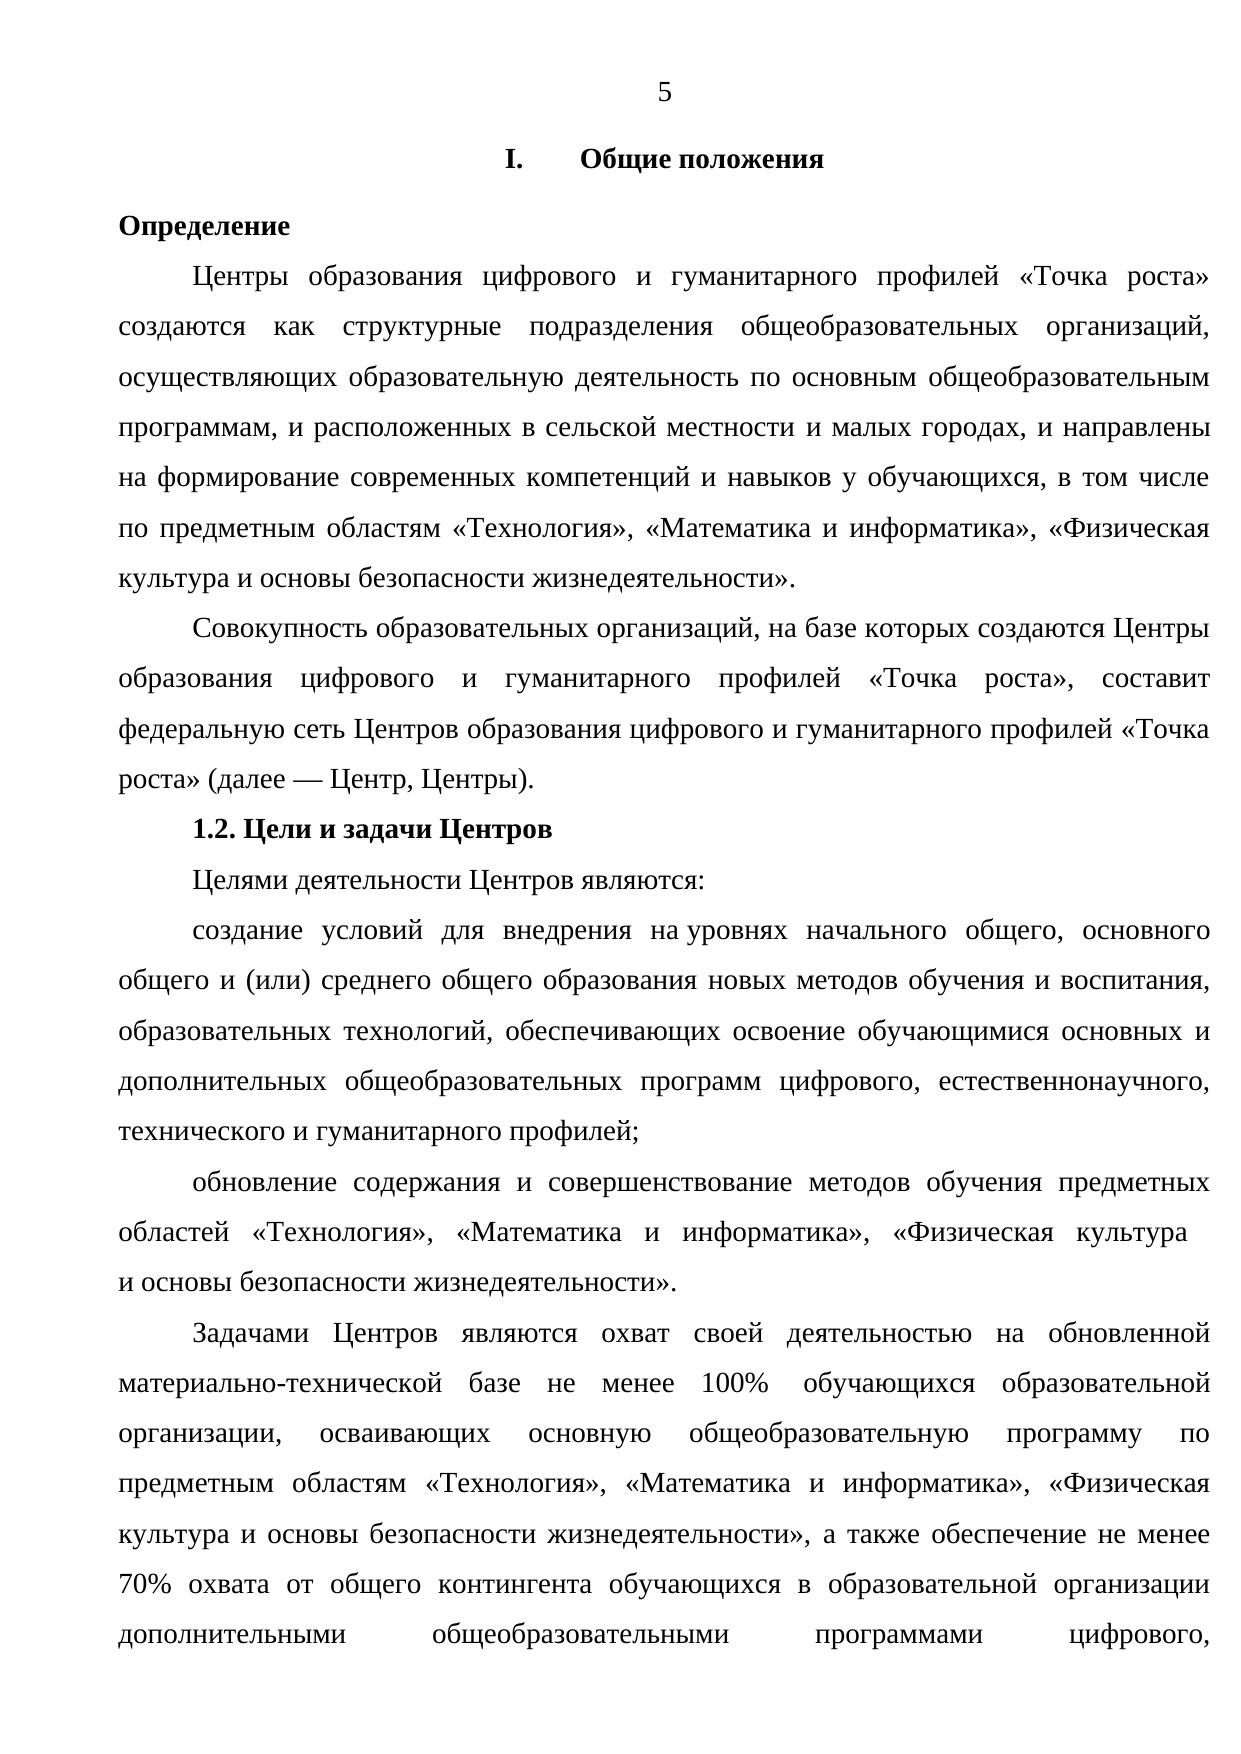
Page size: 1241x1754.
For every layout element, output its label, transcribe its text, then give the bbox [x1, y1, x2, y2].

text Совокупность образовательных организаций, на базе которых создаются Центры образования цифрового и гуманитарного профилей «Точка роста», составит федеральную сеть Центров образования цифрового и гуманитарного профилей «Точка роста» (далее — Центр, Центры). [118, 610, 1211, 795]
text Определение [118, 208, 1211, 241]
text обновление содержания и совершенствование методов обучения предметных областей «Технология», «Математика и информатика», «Физическая культура и основы безопасности жизнедеятельности». [118, 1164, 1211, 1298]
text 1.2. Цели и задачи Центров [118, 812, 1211, 845]
text создание условий для внедрения на уровнях начального общего, основного общего и (или) среднего общего образования новых методов обучения и воспитания, образовательных технологий, обеспечивающих освоение обучающимися основных и дополнительных общеобразовательных программ цифрового, естественнонаучного, технического и гуманитарного профилей; [118, 912, 1211, 1147]
text Целями деятельности Центров являются: [118, 862, 1211, 895]
text Центры образования цифрового и гуманитарного профилей «Точка роста» создаются как структурные подразделения общеобразовательных организаций, осуществляющих образовательную деятельность по основным общеобразовательным программам, и расположенных в сельской местности и малых городах, и направлены на формирование современных компетенций и навыков у обучающихся, в том числе по предметным областям «Технология», «Математика и информатика», «Физическая культура и основы безопасности жизнедеятельности». [118, 258, 1211, 593]
list Общие положения [118, 141, 1211, 174]
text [118, 1315, 1211, 1650]
